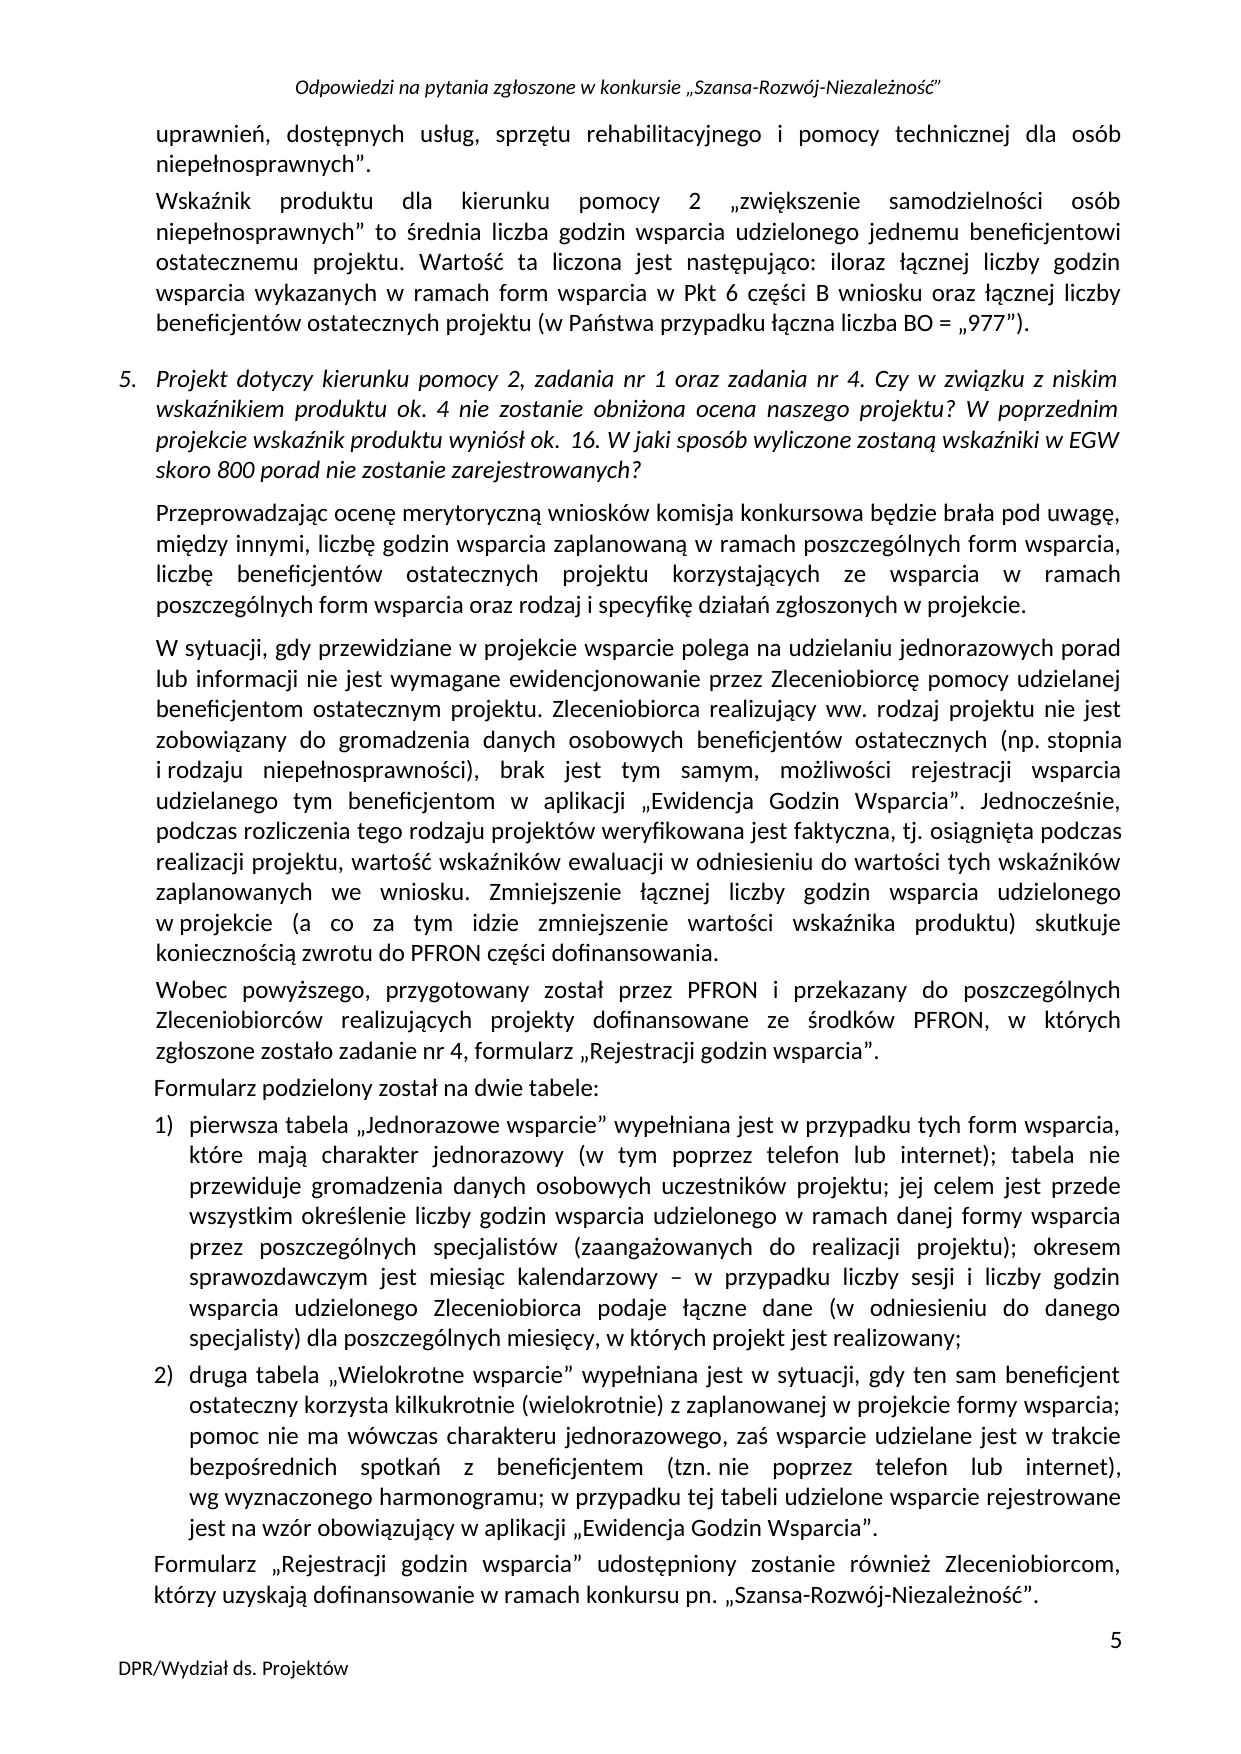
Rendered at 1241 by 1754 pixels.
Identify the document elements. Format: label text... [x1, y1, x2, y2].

text Wobec powyższego, przygotowany został przez PFRON i przekazany do poszczególnych Zleceniobiorców realizujących projekty dofinansowane ze środków PFRON, w których zgłoszone zostało zadanie nr 4, formularz „Rejestracji godzin wsparcia”. [156, 974, 1122, 1066]
text 2) druga tabela „Wielokrotne wsparcie” wypełniana jest w sytuacji, gdy ten sam beneficjent ostateczny korzysta kilkukrotnie (wielokrotnie) z zaplanowanej w projekcie formy wsparcia; pomoc nie ma wówczas charakteru jednorazowego, zaś wsparcie udzielane jest w trakcie bezpośrednich spotkań z beneficjentem (tzn. nie poprzez telefon lub internet), wg wyznaczonego harmonogramu; w przypadku tej tabeli udzielone wsparcie rejestrowane jest na wzór obowiązujący w aplikacji „Ewidencja Godzin Wsparcia”. [153, 1359, 1122, 1542]
text Przeprowadzając ocenę merytoryczną wniosków komisja konkursowa będzie brała pod uwagę, między innymi, liczbę godzin wsparcia zaplanowaną w ramach poszczególnych form wsparcia, liczbę beneficjentów ostatecznych projektu korzystających ze wsparcia w ramach poszczególnych form wsparcia oraz rodzaj i specyfikę działań zgłoszonych w projekcie. [156, 498, 1122, 620]
text Formularz „Rejestracji godzin wsparcia” udostępniony zostanie również Zleceniobiorcom, którzy uzyskają dofinansowanie w ramach konkursu pn. „Szansa-Rozwój-Niezależność”. [153, 1548, 1122, 1609]
text 1) pierwsza tabela „Jednorazowe wsparcie” wypełniana jest w przypadku tych form wsparcia, które mają charakter jednorazowy (w tym poprzez telefon lub internet); tabela nie przewiduje gromadzenia danych osobowych uczestników projektu; jej celem jest przede wszystkim określenie liczby godzin wsparcia udzielonego w ramach danej formy wsparcia przez poszczególnych specjalistów (zaangażowanych do realizacji projektu); okresem sprawozdawczym jest miesiąc kalendarzowy – w przypadku liczby sesji i liczby godzin wsparcia udzielonego Zleceniobiorca podaje łączne dane (w odniesieniu do danego specjalisty) dla poszczególnych miesięcy, w których projekt jest realizowany; [153, 1109, 1122, 1353]
list Projekt dotyczy kierunku pomocy 2, zadania nr 1 oraz zadania nr 4. Czy w związku z niskim wskaźnikiem produktu ok. 4 nie zostanie obniżona ocena naszego projektu? W poprzednim projekcie wskaźnik produktu wyniósł ok. 16. W jaki sposób wyliczone zostaną wskaźniki w EGW skoro 800 porad nie zostanie zarejestrowanych? [118, 363, 1122, 485]
text W sytuacji, gdy przewidziane w projekcie wsparcie polega na udzielaniu jednorazowych porad lub informacji nie jest wymagane ewidencjonowanie przez Zleceniobiorcę pomocy udzielanej beneficjentom ostatecznym projektu. Zleceniobiorca realizujący ww. rodzaj projektu nie jest zobowiązany do gromadzenia danych osobowych beneficjentów ostatecznych (np. stopnia i rodzaju niepełnosprawności), brak jest tym samym, możliwości rejestracji wsparcia udzielanego tym beneficjentom w aplikacji „Ewidencja Godzin Wsparcia”. Jednocześnie, podczas rozliczenia tego rodzaju projektów weryfikowana jest faktyczna, tj. osiągnięta podczas realizacji projektu, wartość wskaźników ewaluacji w odniesieniu do wartości tych wskaźników zaplanowanych we wniosku. Zmniejszenie łącznej liczby godzin wsparcia udzielonego w projekcie (a co za tym idzie zmniejszenie wartości wskaźnika produktu) skutkuje koniecznością zwrotu do PFRON części dofinansowania. [156, 632, 1122, 968]
text Wskaźnik produktu dla kierunku pomocy 2 „zwiększenie samodzielności osób niepełnosprawnych” to średnia liczba godzin wsparcia udzielonego jednemu beneficjentowi ostatecznemu projektu. Wartość ta liczona jest następująco: iloraz łącznej liczby godzin wsparcia wykazanych w ramach form wsparcia w Pkt 6 części B wniosku oraz łącznej liczby beneficjentów ostatecznych projektu (w Państwa przypadku łączna liczba BO = „977”). [156, 185, 1122, 338]
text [156, 118, 1122, 179]
text Formularz podzielony został na dwie tabele: [153, 1072, 1122, 1102]
